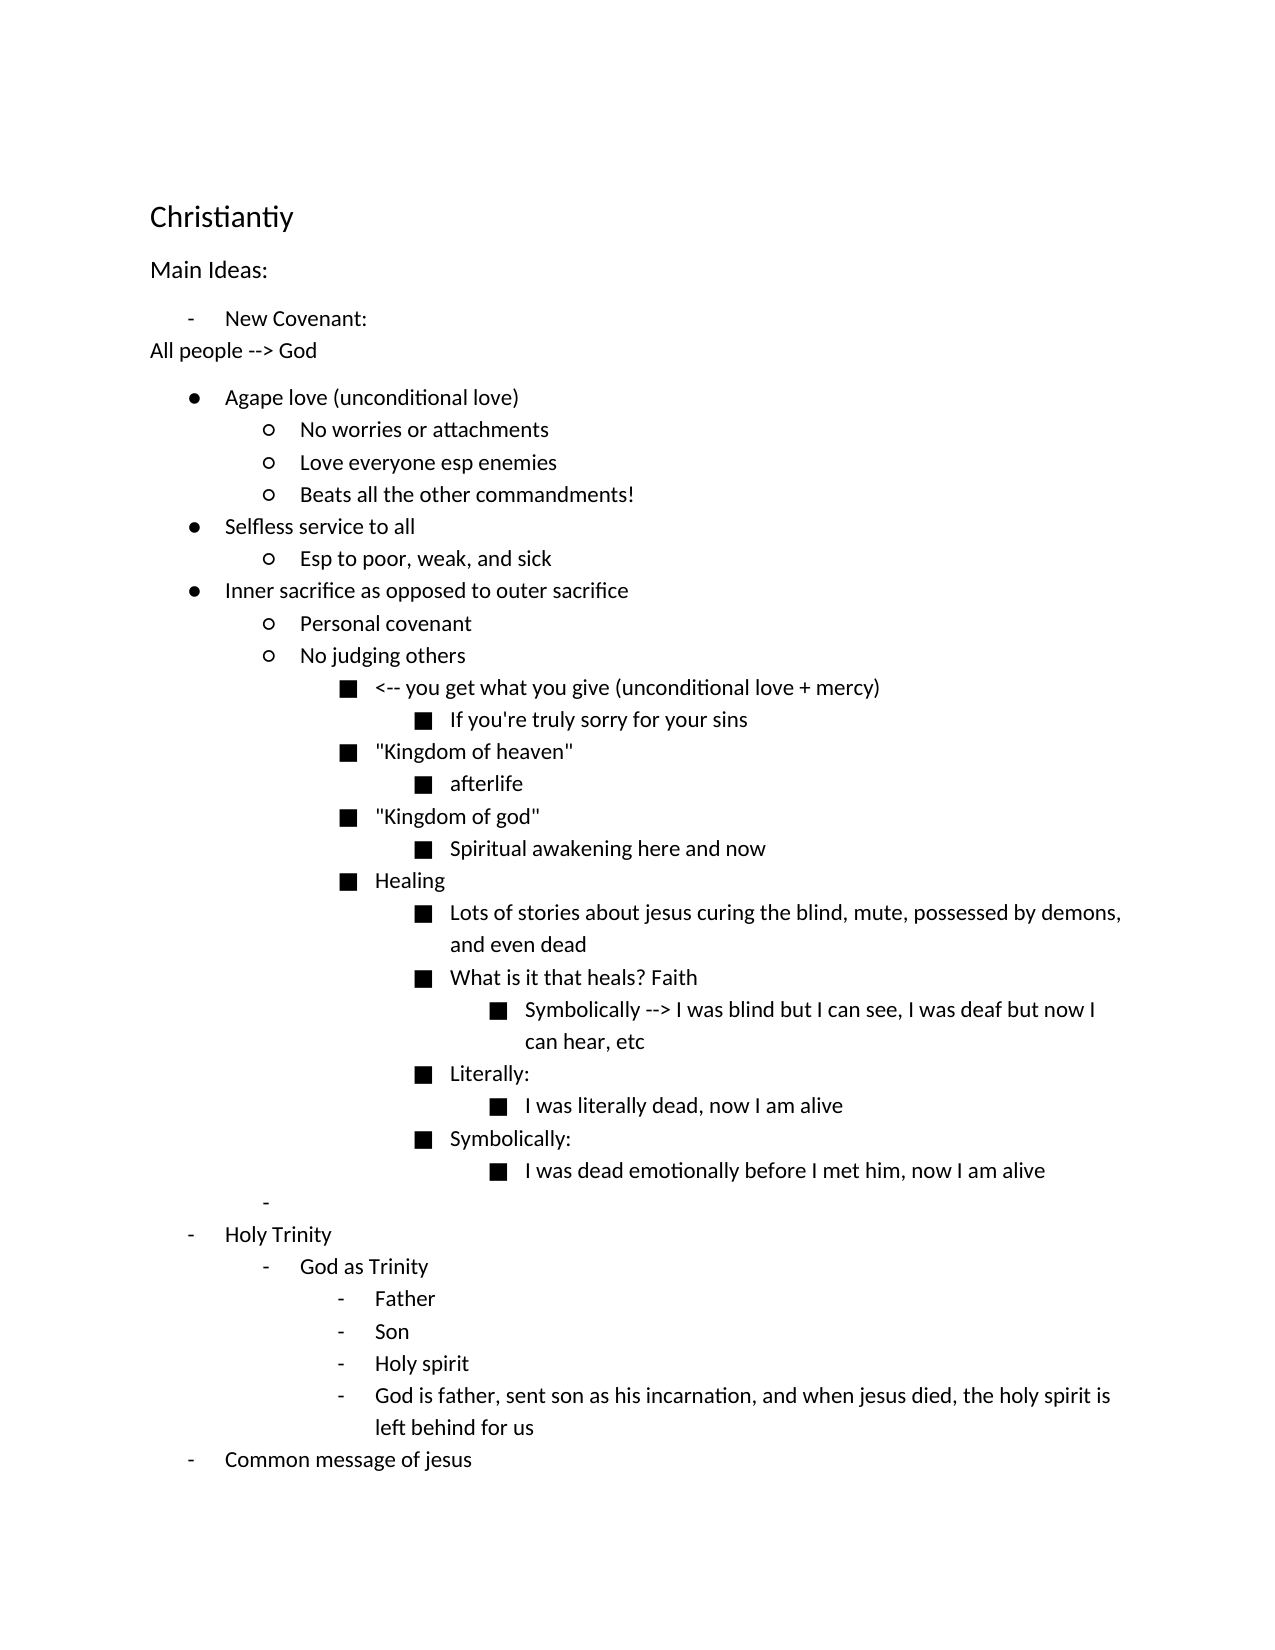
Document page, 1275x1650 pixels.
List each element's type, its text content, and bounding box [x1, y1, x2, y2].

list Spiritual awakening here and now [412, 834, 1125, 862]
list "Kingdom of heaven" [337, 737, 1125, 765]
list Father [337, 1284, 1125, 1313]
list Love everyone esp enemies [262, 448, 1125, 476]
text All people --> God [150, 336, 1125, 364]
list No worries or attachments [262, 416, 1125, 443]
list No judging others [262, 641, 1125, 669]
list Holy spirit [337, 1349, 1125, 1377]
list I was dead emotionally before I met him, now I am alive [487, 1156, 1125, 1184]
list Healing [337, 866, 1125, 894]
list Personal covenant [262, 609, 1125, 637]
list I was literally dead, now I am alive [487, 1091, 1125, 1119]
list <-- you get what you give (unconditional love + mercy) [337, 673, 1125, 701]
list Lots of stories about jesus curing the blind, mute, possessed by demons, and even dead [412, 898, 1125, 958]
list Common message of jesus [187, 1446, 1125, 1473]
list Holy Trinity [187, 1220, 1125, 1248]
list afterlife [412, 769, 1125, 798]
list Agape love (unconditional love) [187, 383, 1125, 411]
text Main Ideas: [150, 255, 1125, 285]
list Esp to poor, weak, and sick [262, 544, 1125, 572]
list God is father, sent son as his incarnation, and when jesus died, the holy spirit is left behind for us [337, 1381, 1125, 1441]
list Symbolically --> I was blind but I can see, I was deaf but now I can hear, etc [487, 995, 1125, 1055]
list Beats all the other commandments! [262, 480, 1125, 508]
list Selfless service to all [187, 512, 1125, 540]
list What is it that heals? Faith [412, 963, 1125, 991]
list Literally: [412, 1059, 1125, 1087]
text Christiantiy [150, 197, 1125, 235]
list God as Trinity [262, 1252, 1125, 1280]
list Son [337, 1317, 1125, 1345]
list New Covenant: [187, 304, 1125, 332]
list "Kingdom of god" [337, 802, 1125, 830]
list Inner sacrifice as opposed to outer sacrifice [187, 576, 1125, 604]
list If you're truly sorry for your sins [412, 705, 1125, 733]
list Symbolically: [412, 1124, 1125, 1152]
